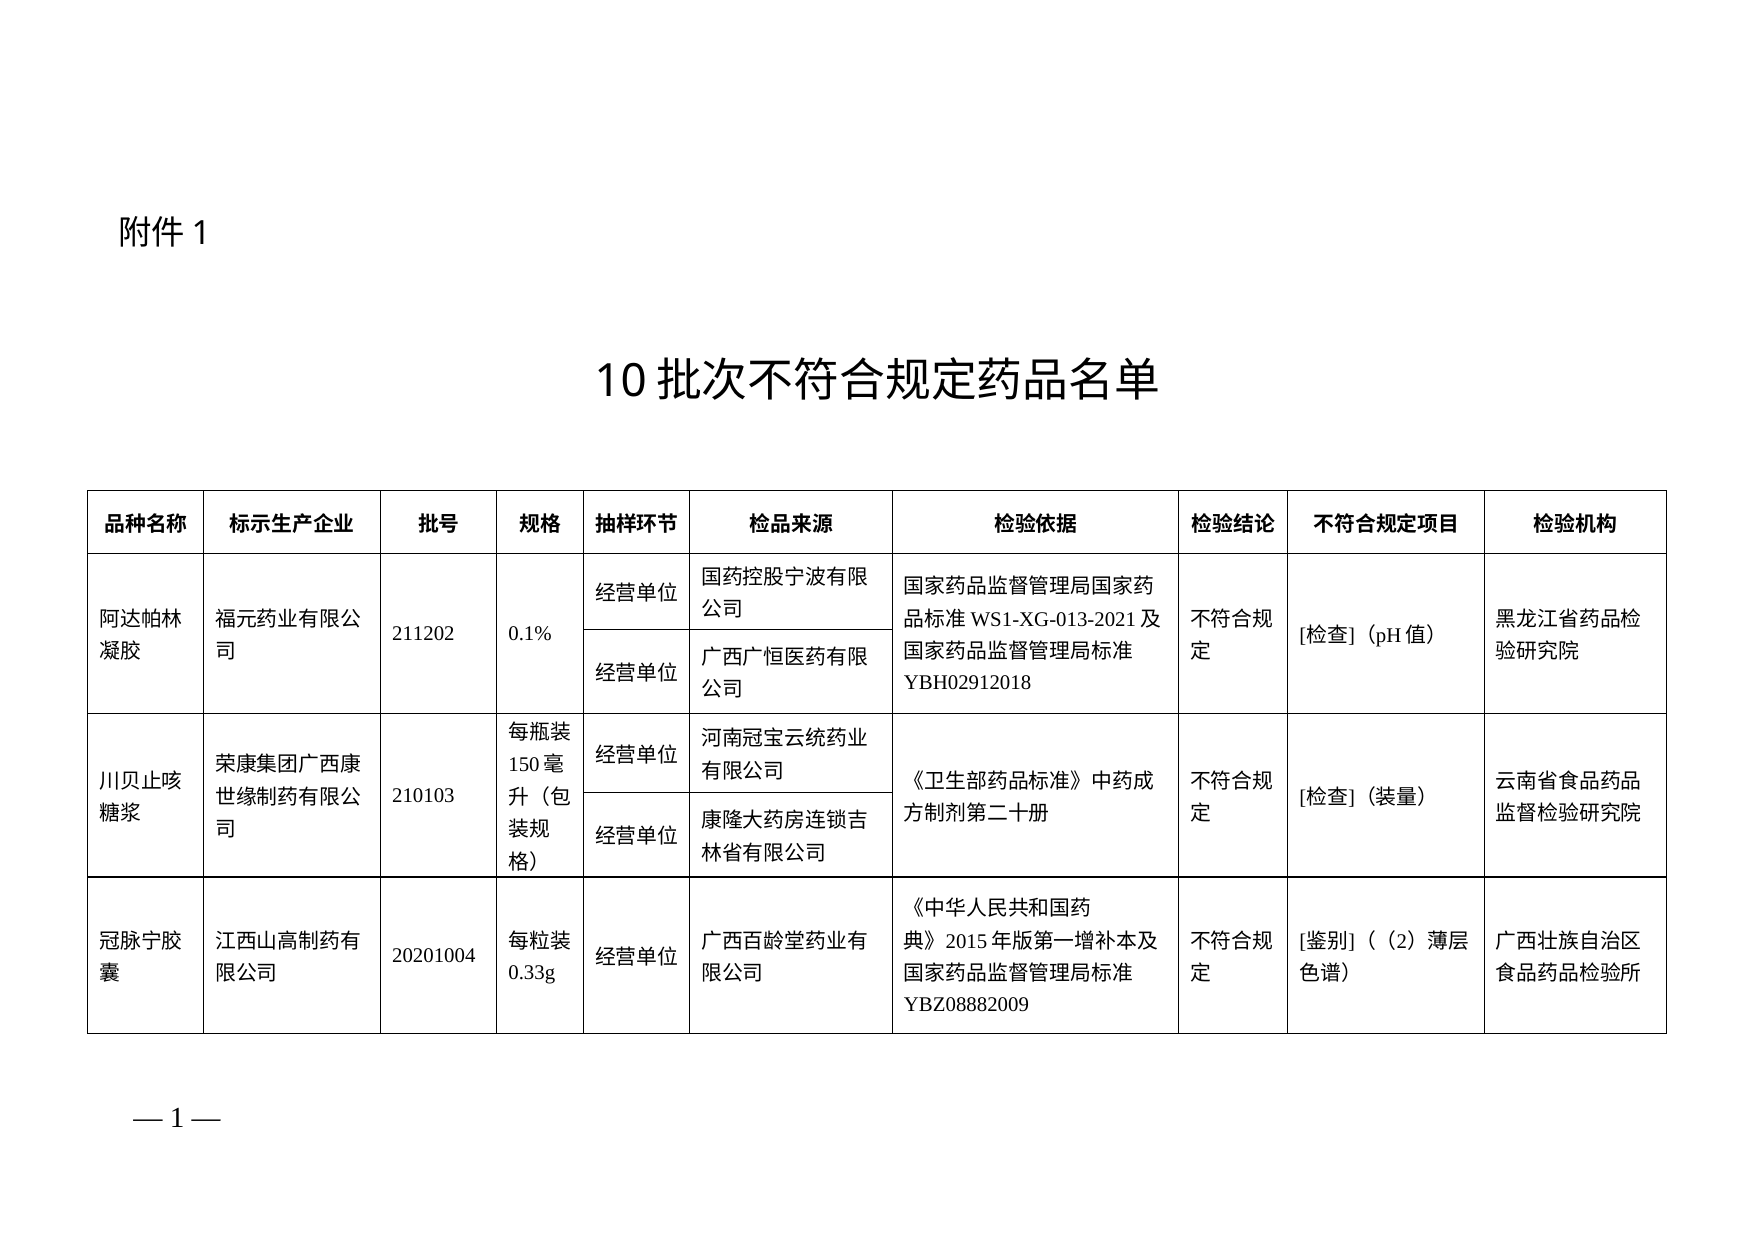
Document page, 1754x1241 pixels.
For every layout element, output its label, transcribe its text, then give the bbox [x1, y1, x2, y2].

table_cell 经营单位 [584, 714, 689, 792]
table_cell 广西百龄堂药业有限公司 [690, 878, 892, 1033]
table_cell 210103 [381, 714, 496, 876]
table_cell 河南冠宝云统药业有限公司 [690, 714, 892, 792]
table_cell 不符合规定 [1179, 554, 1287, 713]
table_cell 广西壮族自治区食品药品检验所 [1485, 878, 1666, 1033]
table_header 规格 [497, 491, 583, 553]
table_cell 《中华人民共和国药典》2015年版第一增补本及国家药品监督管理局标准YBZ08882009 [893, 878, 1178, 1033]
table_cell 黑龙江省药品检验研究院 [1485, 554, 1666, 713]
text 附件1 [118, 198, 1636, 263]
table_cell 荣康集团广西康世缘制药有限公司 [204, 714, 380, 876]
table_cell 不符合规定 [1179, 878, 1287, 1033]
table_cell 每瓶装150毫升（包装规格） [497, 714, 583, 876]
table_cell 经营单位 [584, 630, 689, 713]
table_cell 不符合规定 [1179, 714, 1287, 876]
table_cell 经营单位 [584, 793, 689, 876]
table_header 检验结论 [1179, 491, 1287, 553]
table_cell 江西山高制药有限公司 [204, 878, 380, 1033]
table_cell 阿达帕林凝胶 [88, 554, 203, 713]
table_cell 冠脉宁胶囊 [88, 878, 203, 1033]
table_cell 211202 [381, 554, 496, 713]
table_cell 20201004 [381, 878, 496, 1033]
table_cell [检查]（pH值） [1288, 554, 1484, 713]
table_cell [检查]（装量） [1288, 714, 1484, 876]
table_header 品种名称 [88, 491, 203, 553]
table_cell 云南省食品药品监督检验研究院 [1485, 714, 1666, 876]
table_header 检验依据 [893, 491, 1178, 553]
table_cell 国家药品监督管理局国家药品标准WS1-XG-013-2021及国家药品监督管理局标准YBH02912018 [893, 554, 1178, 713]
text 10批次不符合规定药品名单 [118, 328, 1636, 425]
table_cell 0.1% [497, 554, 583, 713]
table_header 不符合规定项目 [1288, 491, 1484, 553]
table_cell 经营单位 [584, 878, 689, 1033]
table_cell 经营单位 [584, 554, 689, 629]
table_header 检品来源 [690, 491, 892, 553]
table_cell 国药控股宁波有限公司 [690, 554, 892, 629]
table_header 批号 [381, 491, 496, 553]
table_cell 康隆大药房连锁吉林省有限公司 [690, 793, 892, 876]
table_cell 广西广恒医药有限公司 [690, 630, 892, 713]
table_cell 每粒装0.33g [497, 878, 583, 1033]
table_cell [鉴别]（（2）薄层色谱） [1288, 878, 1484, 1033]
table_cell 福元药业有限公司 [204, 554, 380, 713]
table_cell 《卫生部药品标准》中药成方制剂第二十册 [893, 714, 1178, 876]
table_cell 川贝止咳糖浆 [88, 714, 203, 876]
table_header 检验机构 [1485, 491, 1666, 553]
table_header 抽样环节 [584, 491, 689, 553]
table_header 标示生产企业 [204, 491, 380, 553]
